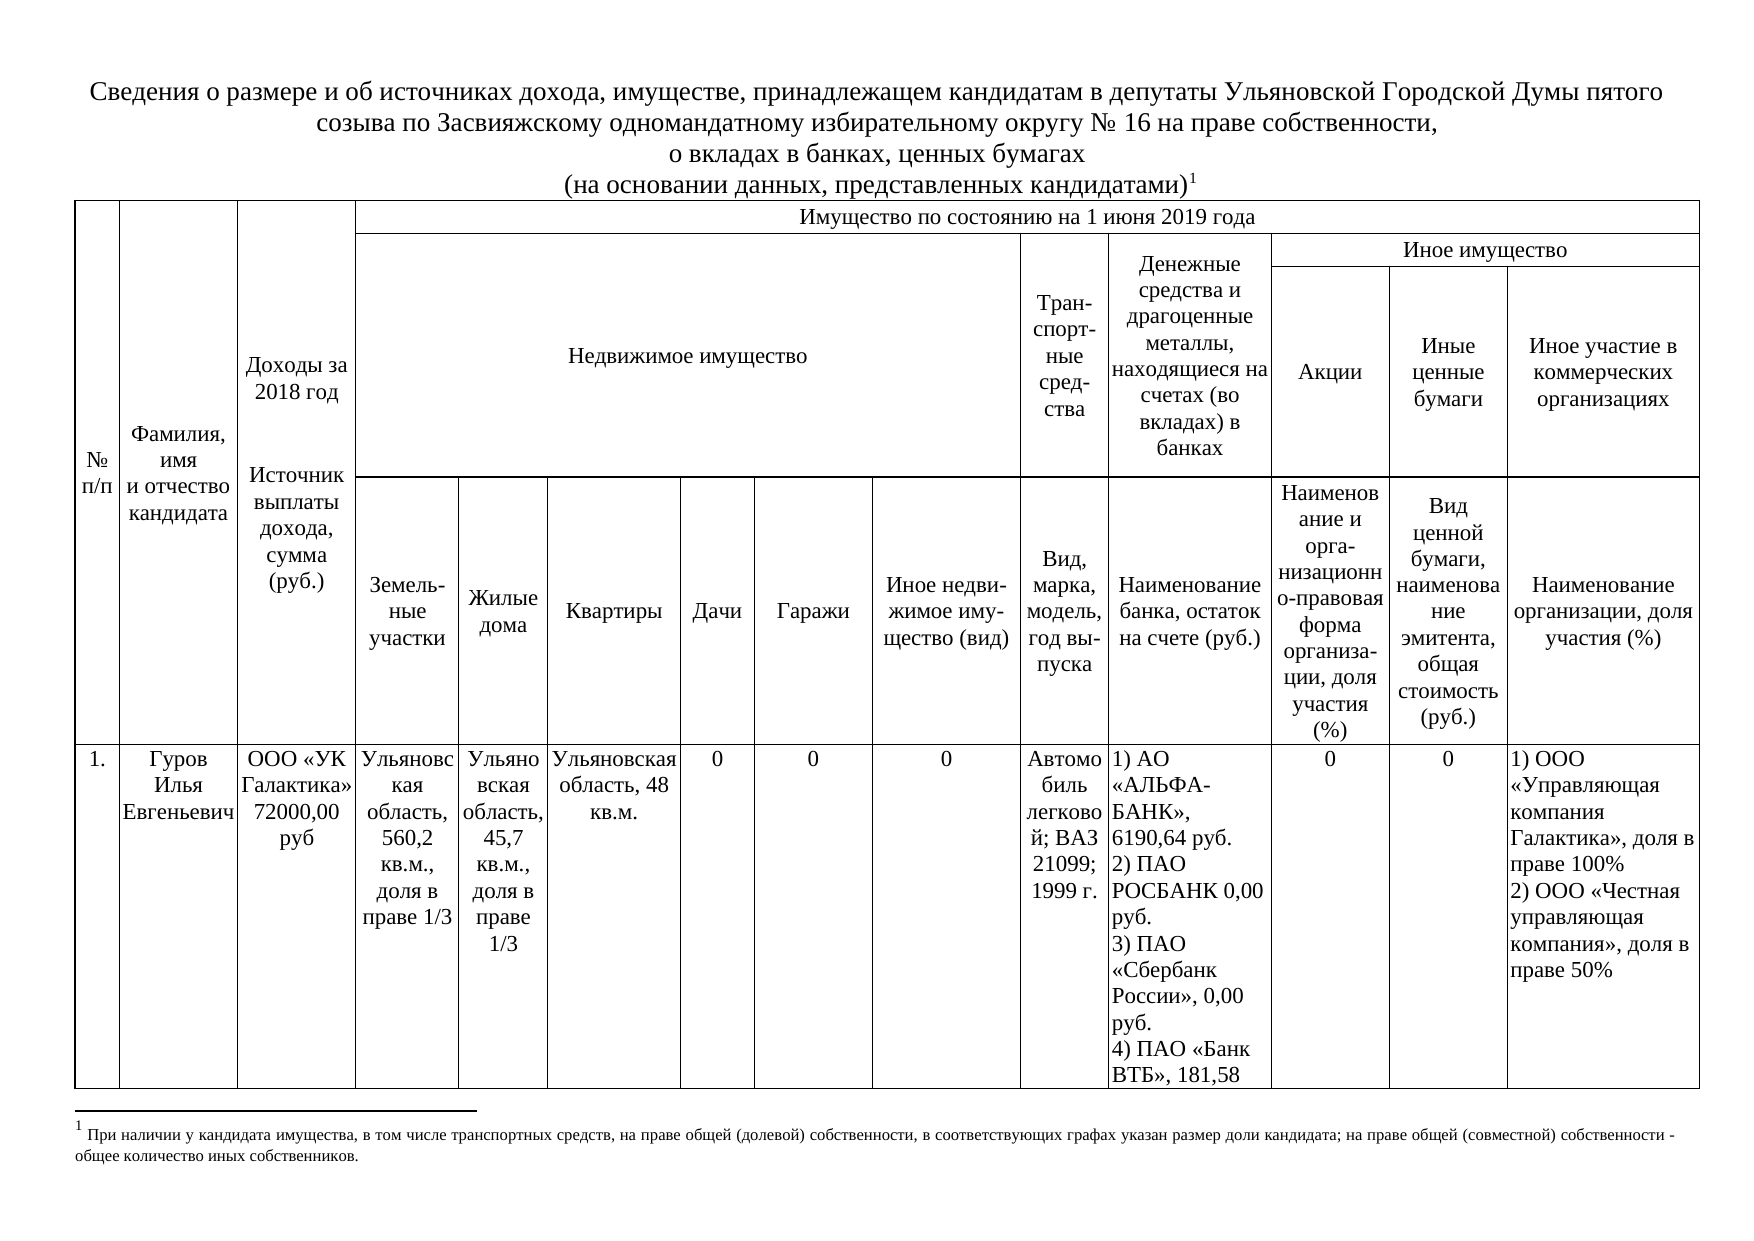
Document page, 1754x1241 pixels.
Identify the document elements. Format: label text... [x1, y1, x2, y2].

table_cell 1. [76, 745, 119, 1088]
text (на основании данных, представленных кандидатами) [75, 168, 1679, 199]
table_cell Вид, марка, модель, год выпуска [1021, 478, 1108, 744]
table_header Доходы за 2018 год Источник выплаты дохода, сумма (руб.) [238, 201, 355, 744]
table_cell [1109, 745, 1271, 1088]
table_header № п/п [76, 201, 119, 744]
table_cell Иное имущество [1272, 234, 1699, 266]
table_cell 0 [873, 745, 1020, 1088]
table_cell Иные ценные бумаги [1390, 267, 1507, 476]
table_cell Наименование и организационно-правовая форма организации, доля участия (%) [1272, 478, 1389, 744]
table_cell Наименование банка, остаток на счете (руб.) [1109, 478, 1271, 744]
table_cell 0 [681, 745, 754, 1088]
table_cell Иное участие в коммерческих организациях [1508, 267, 1699, 476]
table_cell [1021, 745, 1108, 1088]
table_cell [459, 745, 547, 1088]
table_cell Гаражи [755, 478, 872, 744]
text Сведения о размере и об источниках дохода, имуществе, принадлежащем кандидатам в депутаты Ульяновской Городской Думы пятого созыва по Засвияжскому одномандатному избирательному округу № 16 на праве собственности, [75, 75, 1679, 137]
table_cell Жилые дома [459, 478, 547, 744]
table_cell Земельные участки [356, 478, 458, 744]
table_cell 0 [755, 745, 872, 1088]
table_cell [1508, 745, 1699, 1088]
table_cell Наименование организации, доля участия (%) [1508, 478, 1699, 744]
table_cell Иное недвижимое имущество (вид) [873, 478, 1020, 744]
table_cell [120, 745, 237, 1088]
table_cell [548, 745, 680, 1088]
table_cell Квартиры [548, 478, 680, 744]
table_header Фамилия, имя и отчество кандидата [120, 201, 237, 744]
table_cell 0 [1390, 745, 1507, 1088]
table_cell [238, 745, 355, 1088]
table_cell 0 [1272, 745, 1389, 1088]
table_cell Вид ценной бумаги, наименование эмитента, общая стоимость (руб.) [1390, 478, 1507, 744]
table_header Имущество по состоянию на 1 июня 2019 года [356, 201, 1699, 233]
table_cell Денежные средства и драгоценные металлы, находящиеся на счетах (во вкладах) в банках [1109, 234, 1271, 476]
table_cell Акции [1272, 267, 1389, 476]
table_cell Недвижимое имущество [356, 234, 1020, 476]
table_cell Дачи [681, 478, 754, 744]
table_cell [356, 745, 458, 1088]
text о вкладах в банках, ценных бумагах [75, 137, 1679, 168]
table_cell Транспортные средства [1021, 234, 1108, 476]
